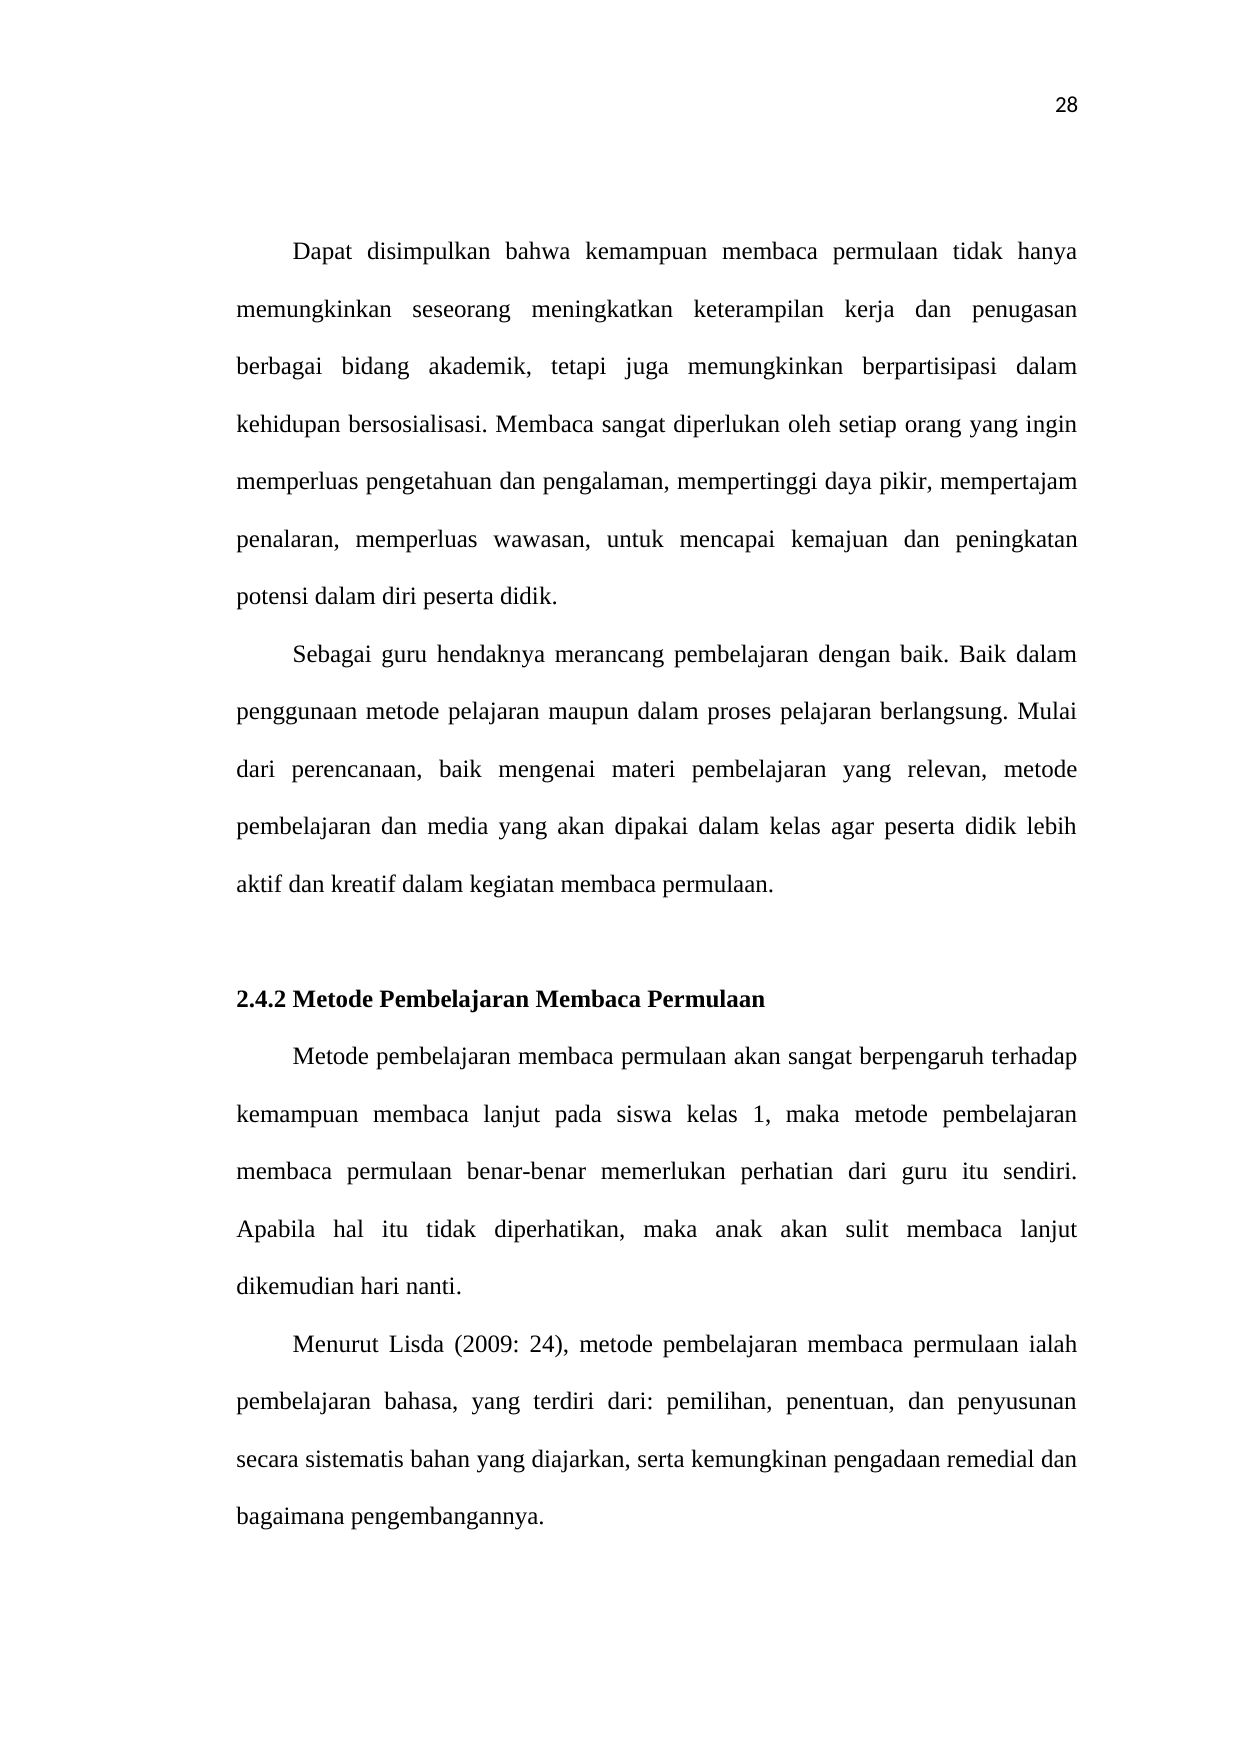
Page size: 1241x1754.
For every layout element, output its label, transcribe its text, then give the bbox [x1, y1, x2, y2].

text Dapat disimpulkan bahwa kemampuan membaca permulaan tidak hanya memungkinkan seseorang meningkatkan keterampilan kerja dan penugasan berbagai bidang akademik, tetapi juga memungkinkan berpartisipasi dalam kehidupan bersosialisasi. Membaca sangat diperlukan oleh setiap orang yang ingin memperluas pengetahuan dan pengalaman, mempertinggi daya pikir, mempertajam penalaran, memperluas wawasan, untuk mencapai kemajuan dan peningkatan potensi dalam diri peserta didik. [236, 236, 1078, 610]
text Menurut Lisda (2009: 24), metode pembelajaran membaca permulaan ialah pembelajaran bahasa, yang terdiri dari: pemilihan, penentuan, dan penyusunan secara sistematis bahan yang diajarkan, serta kemungkinan pengadaan remedial dan bagaimana pengembangannya. [236, 1329, 1078, 1530]
text Metode pembelajaran membaca permulaan akan sangat berpengaruh terhadap kemampuan membaca lanjut pada siswa kelas 1, maka metode pembelajaran membaca permulaan benar-benar memerlukan perhatian dari guru itu sendiri. Apabila hal itu tidak diperhatikan, maka anak akan sulit membaca lanjut dikemudian hari nanti. [236, 1041, 1078, 1300]
text Sebagai guru hendaknya merancang pembelajaran dengan baik. Baik dalam penggunaan metode pelajaran maupun dalam proses pelajaran berlangsung. Mulai dari perencanaan, baik mengenai materi pembelajaran yang relevan, metode pembelajaran dan media yang akan dipakai dalam kelas agar peserta didik lebih aktif dan kreatif dalam kegiatan membaca permulaan. [236, 639, 1078, 898]
text 2.4.2 Metode Pembelajaran Membaca Permulaan [236, 984, 1078, 1013]
